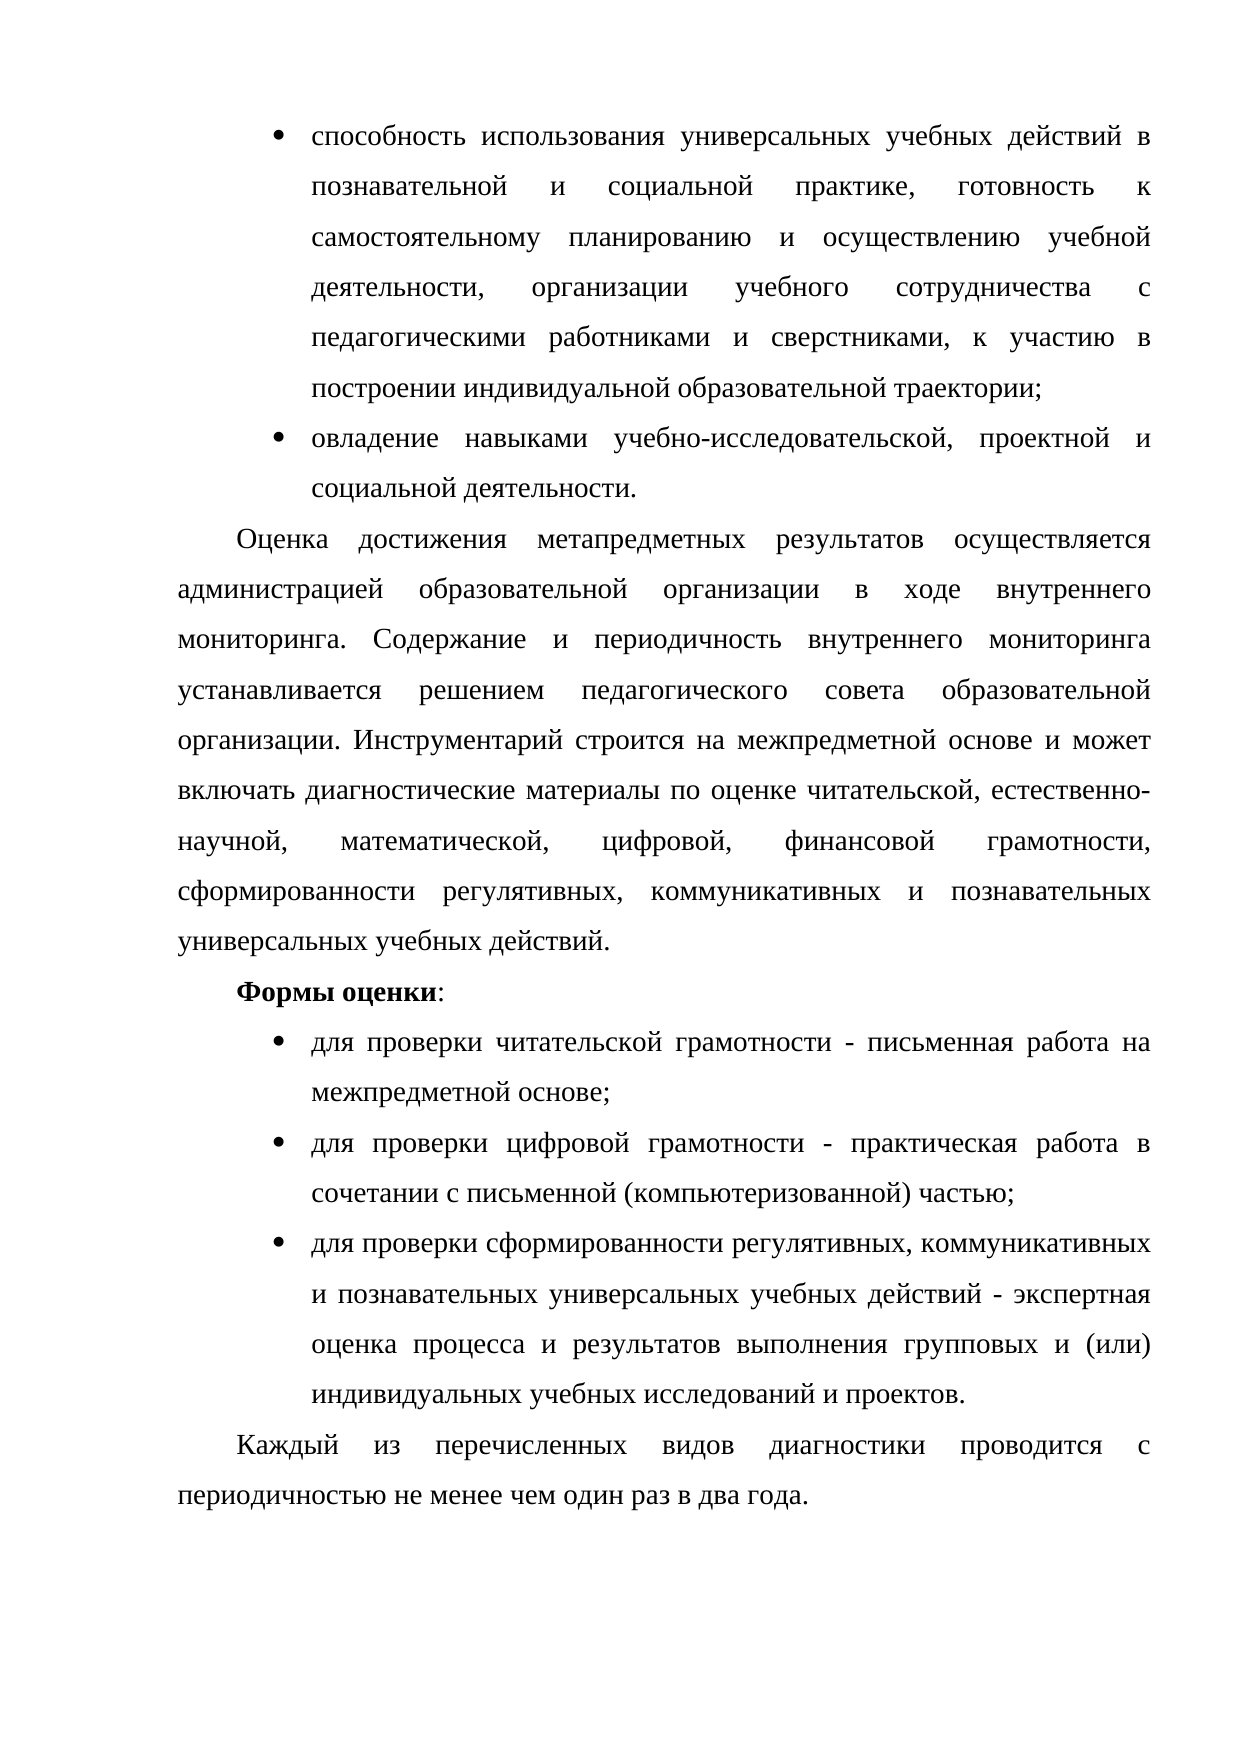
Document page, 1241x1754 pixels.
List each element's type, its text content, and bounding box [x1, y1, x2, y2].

list способность использования универсальных учебных действий в познавательной и социальной практике, готовность к самостоятельному планированию и осуществлению учебной деятельности, организации учебного сотрудничества с педагогическими работниками и сверстниками, к участию в построении индивидуальной образовательной траектории; [274, 118, 1152, 403]
list для проверки цифровой грамотности - практическая работа в сочетании с письменной (компьютеризованной) частью; [274, 1125, 1152, 1209]
text Каждый из перечисленных видов диагностики проводится с периодичностью не менее чем один раз в два года. [177, 1427, 1152, 1511]
list для проверки сформированности регулятивных, коммуникативных и познавательных универсальных учебных действий - экспертная оценка процесса и результатов выполнения групповых и (или) индивидуальных учебных исследований и проектов. [274, 1225, 1152, 1410]
text Формы оценки: [177, 974, 1152, 1007]
list овладение навыками учебно-исследовательской, проектной и социальной деятельности. [274, 420, 1152, 504]
list для проверки читательской грамотности - письменная работа на межпредметной основе; [274, 1024, 1152, 1108]
text Оценка достижения метапредметных результатов осуществляется администрацией образовательной организации в ходе внутреннего мониторинга. Содержание и периодичность внутреннего мониторинга устанавливается решением педагогического совета образовательной организации. Инструментарий строится на межпредметной основе и может включать диагностические материалы по оценке читательской, естественно-научной, математической, цифровой, финансовой грамотности, сформированности регулятивных, коммуникативных и познавательных универсальных учебных действий. [177, 521, 1152, 957]
